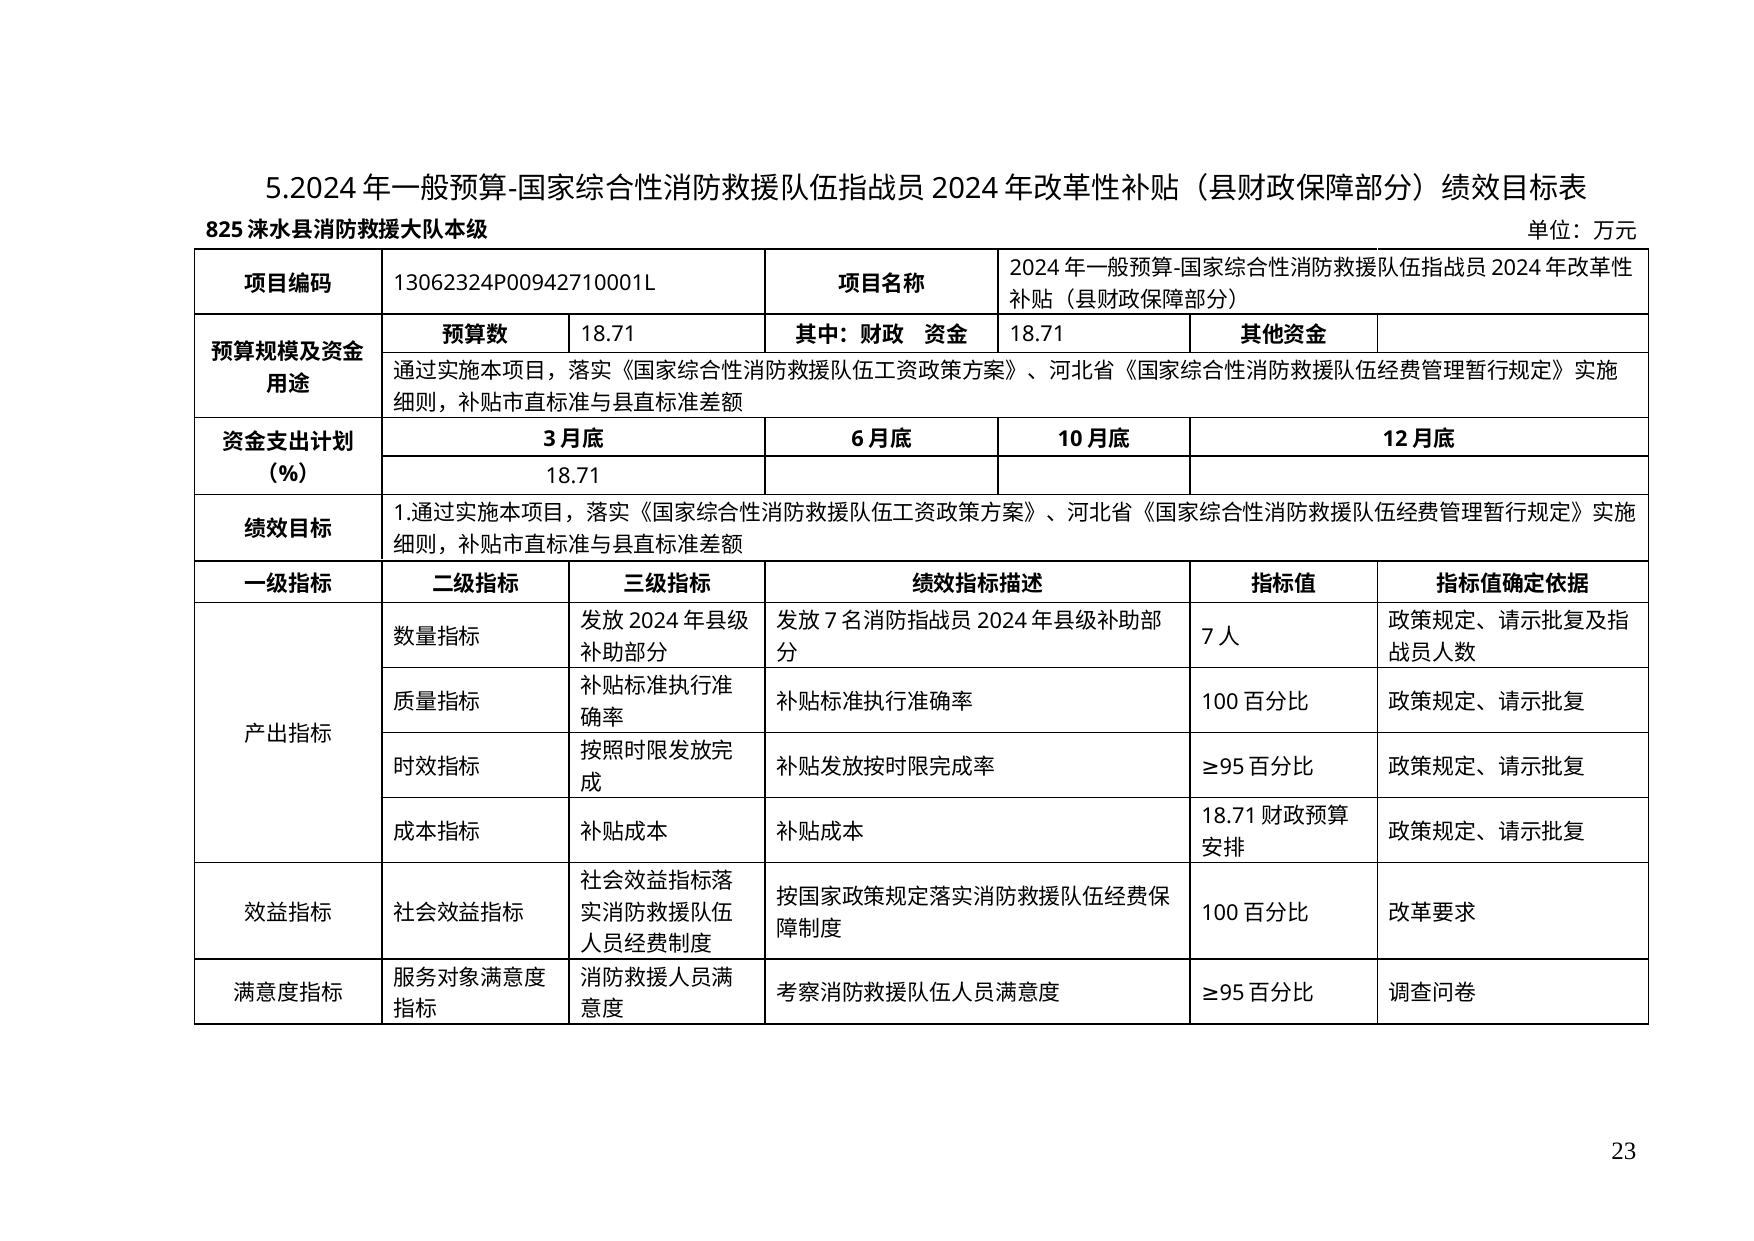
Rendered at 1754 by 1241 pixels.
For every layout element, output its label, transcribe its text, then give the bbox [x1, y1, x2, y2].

table_cell 消防救援人员满意度 [570, 960, 764, 1023]
table_cell 补贴发放按时限完成率 [766, 733, 1189, 796]
table_cell 质量指标 [383, 668, 568, 732]
table_header 绩效指标描述 [766, 562, 1189, 602]
table_cell 补贴标准执行准确率 [570, 668, 764, 732]
table_cell 项目编码 [195, 250, 381, 313]
table_cell [1191, 457, 1648, 493]
table_cell [766, 457, 997, 493]
table_header 825涞水县消防救援大队本级 [195, 209, 1377, 248]
table_cell 发放7名消防指战员2024年县级补助部分 [766, 603, 1189, 667]
table_cell 100百分比 [1191, 668, 1377, 732]
table_cell 产出指标 [195, 603, 381, 861]
table_cell 10月底 [999, 418, 1189, 455]
table_header 二级指标 [383, 562, 568, 602]
table_cell 3月底 [383, 418, 764, 455]
table_cell 调查问卷 [1378, 960, 1648, 1023]
table_header 一级指标 [195, 562, 381, 602]
table_cell [1378, 315, 1648, 352]
table_cell 时效指标 [383, 733, 568, 796]
table_cell 发放2024年县级补助部分 [570, 603, 764, 667]
table_header 三级指标 [570, 562, 764, 602]
table_cell 考察消防救援队伍人员满意度 [766, 960, 1189, 1023]
table_cell ≥95百分比 [1191, 960, 1377, 1023]
table_cell 其中：财政 资金 [766, 315, 997, 352]
table_cell 1.通过实施本项目，落实《国家综合性消防救援队伍工资政策方案》、河北省《国家综合性消防救援队伍经费管理暂行规定》实施细则，补贴市直标准与县直标准差额 [383, 495, 1648, 558]
table_cell 18.71 [383, 457, 764, 493]
table_cell 改革要求 [1378, 863, 1648, 958]
table_cell 服务对象满意度指标 [383, 960, 568, 1023]
table_cell 7人 [1191, 603, 1377, 667]
table_cell 按照时限发放完成 [570, 733, 764, 796]
table_cell 数量指标 [383, 603, 568, 667]
table_cell 社会效益指标落实消防救援队伍人员经费制度 [570, 863, 764, 958]
table_cell 18.71 [570, 315, 764, 352]
table_cell 2024年一般预算-国家综合性消防救援队伍指战员2024年改革性补贴（县财政保障部分） [999, 250, 1648, 313]
table_cell ≥95百分比 [1191, 733, 1377, 796]
table_cell 13062324P00942710001L [383, 250, 764, 313]
table_cell 100百分比 [1191, 863, 1377, 958]
table_cell 12月底 [1191, 418, 1648, 455]
table_cell 政策规定、请示批复及指战员人数 [1378, 603, 1648, 667]
table_cell 预算规模及资金用途 [195, 315, 381, 417]
table_cell 项目名称 [766, 250, 997, 313]
text 5.2024年一般预算-国家综合性消防救援队伍指战员2024年改革性补贴（县财政保障部分）绩效目标表 [207, 164, 1636, 207]
table_cell 18.71 [999, 315, 1189, 352]
table_cell 成本指标 [383, 798, 568, 861]
table_header 单位：万元 [1378, 209, 1648, 248]
table_cell 补贴标准执行准确率 [766, 668, 1189, 732]
table_cell 通过实施本项目，落实《国家综合性消防救援队伍工资政策方案》、河北省《国家综合性消防救援队伍经费管理暂行规定》实施细则，补贴市直标准与县直标准差额 [383, 353, 1648, 417]
table_cell 满意度指标 [195, 960, 381, 1023]
table_header 指标值 [1191, 562, 1377, 602]
table_cell 社会效益指标 [383, 863, 568, 958]
table_cell 按国家政策规定落实消防救援队伍经费保障制度 [766, 863, 1189, 958]
table_cell 预算数 [383, 315, 568, 352]
table_header 指标值确定依据 [1378, 562, 1648, 602]
table_cell 补贴成本 [766, 798, 1189, 861]
table_cell 18.71财政预算安排 [1191, 798, 1377, 861]
table_cell 政策规定、请示批复 [1378, 668, 1648, 732]
table_cell 补贴成本 [570, 798, 764, 861]
table_cell [999, 457, 1189, 493]
table_cell 其他资金 [1191, 315, 1377, 352]
table_cell 绩效目标 [195, 495, 381, 558]
table_cell 资金支出计划（%） [195, 418, 381, 493]
table_cell 政策规定、请示批复 [1378, 733, 1648, 796]
table_cell 效益指标 [195, 863, 381, 958]
table_cell 6月底 [766, 418, 997, 455]
table_cell 政策规定、请示批复 [1378, 798, 1648, 861]
